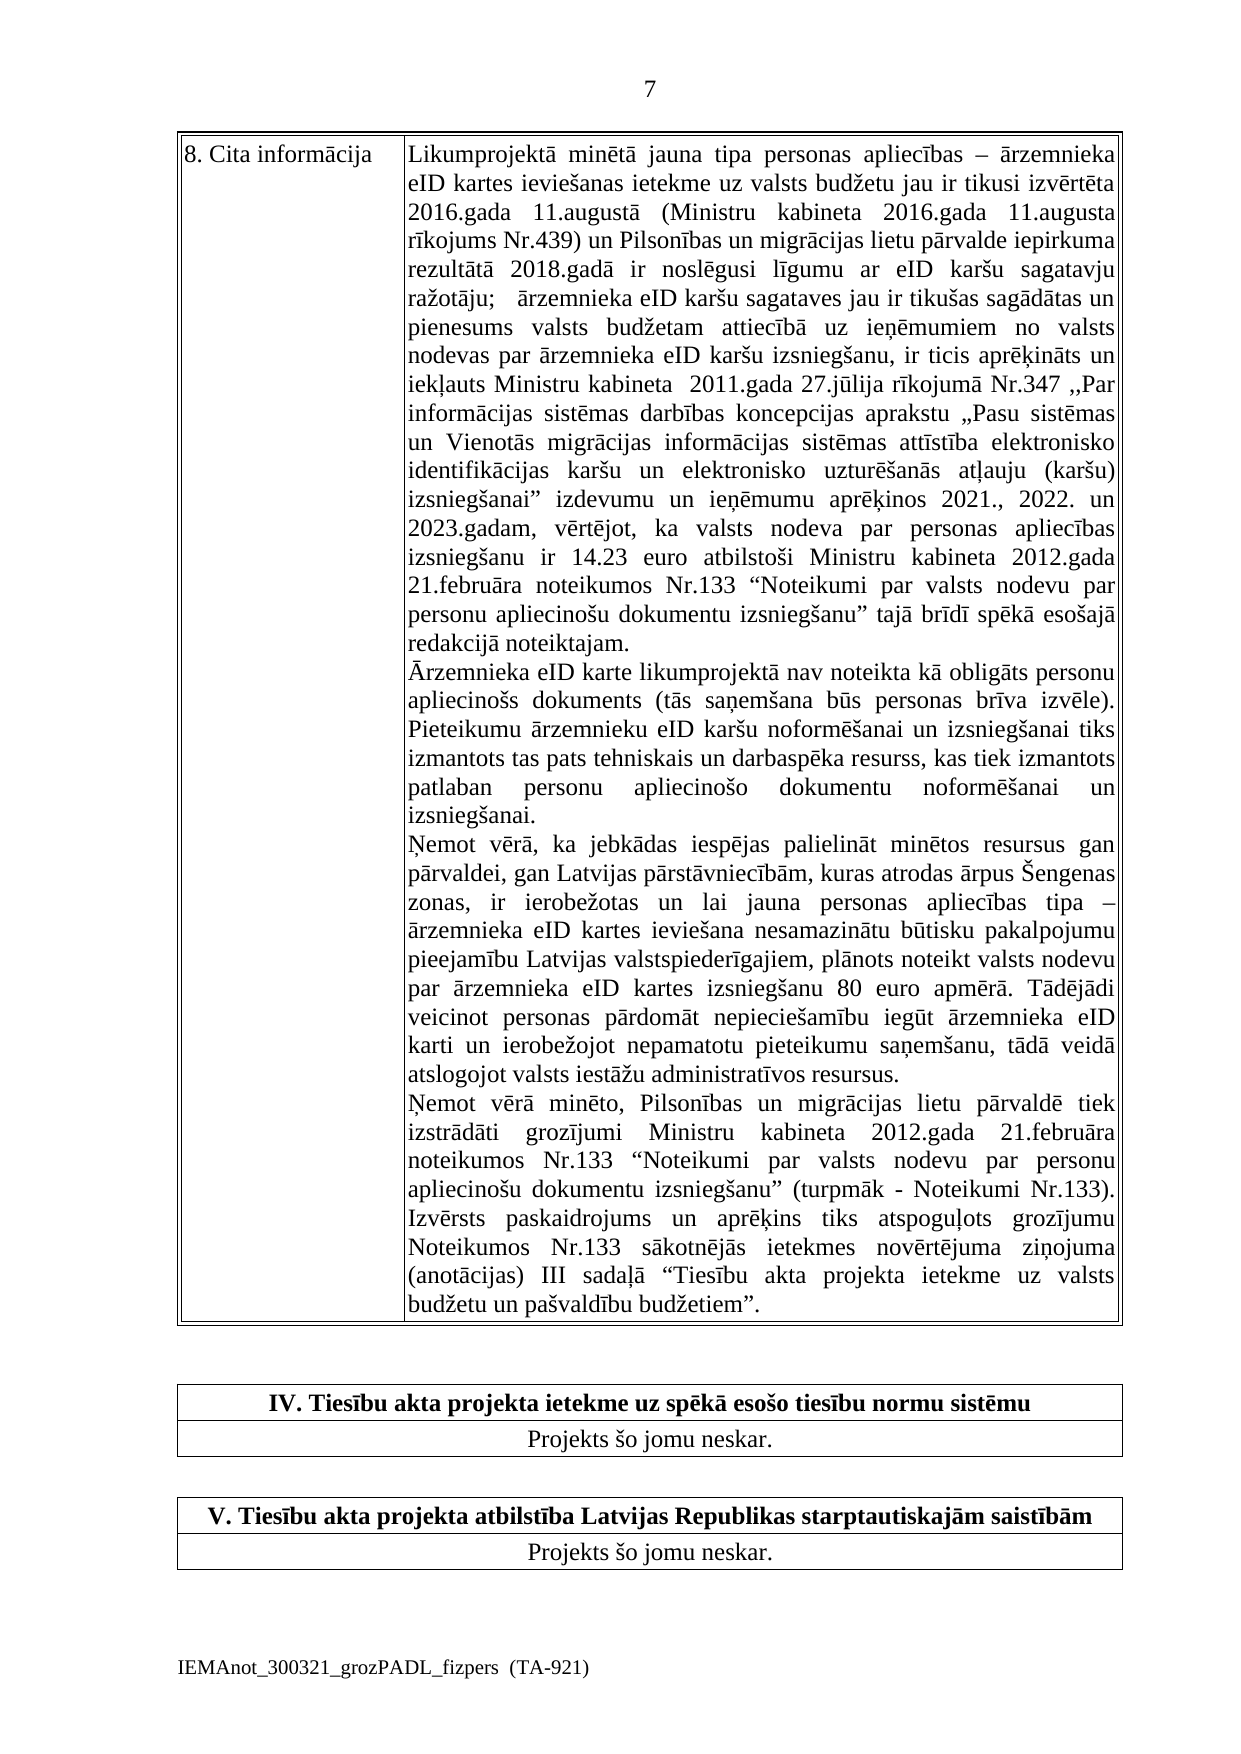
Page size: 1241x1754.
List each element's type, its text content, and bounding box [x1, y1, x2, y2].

table_header V. Tiesību akta projekta atbilstība Latvijas Republikas starptautiskajām saistībām [178, 1498, 1122, 1533]
table_cell Projekts šo jomu neskar. [178, 1534, 1122, 1569]
table_header [178, 133, 1122, 1325]
table_header IV. Tiesību akta projekta ietekme uz spēkā esošo tiesību normu sistēmu [178, 1385, 1122, 1419]
table_cell Projekts šo jomu neskar. [178, 1421, 1122, 1456]
